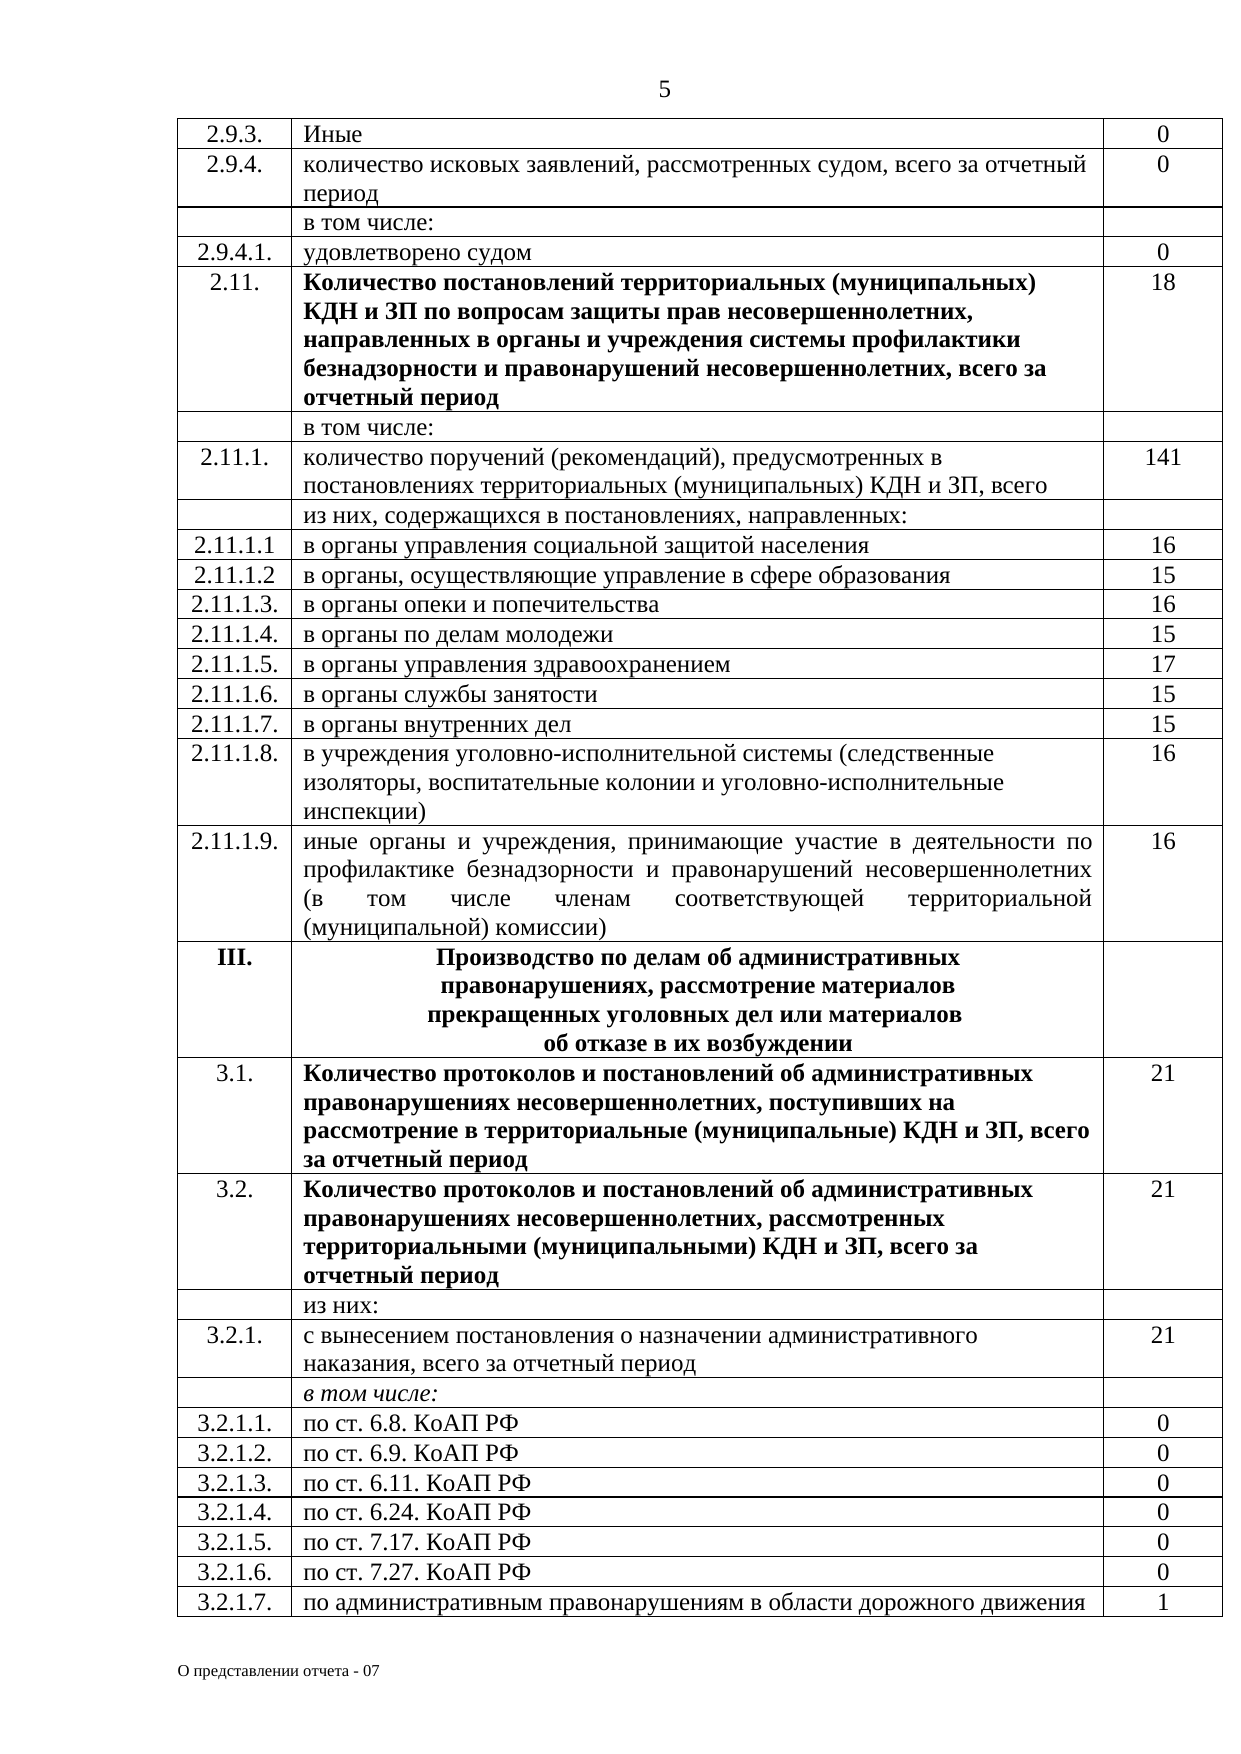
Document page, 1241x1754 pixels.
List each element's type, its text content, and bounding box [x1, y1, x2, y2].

table_cell по ст. 6.8. КоАП РФ [292, 1408, 1103, 1437]
table_cell 18 [1104, 267, 1222, 411]
table_cell 3.2.1.3. [178, 1468, 291, 1496]
table_cell 0 [1104, 1498, 1222, 1526]
table_cell [1104, 500, 1222, 529]
table_cell 16 [1104, 590, 1222, 618]
table_cell в том числе: [292, 412, 1103, 441]
table_cell 3.2.1.6. [178, 1557, 291, 1586]
table_cell 3.2.1.2. [178, 1438, 291, 1467]
table_cell 3.2.1.5. [178, 1527, 291, 1556]
table_cell в органы, осуществляющие управление в сфере образования [292, 560, 1103, 588]
table_cell 15 [1104, 619, 1222, 648]
table_cell по ст. 6.11. КоАП РФ [292, 1468, 1103, 1496]
table_cell [1104, 412, 1222, 441]
table_cell Количество протоколов и постановлений об административных правонарушениях несовершеннолетних, поступивших на рассмотрение в территориальные (муниципальные) КДН и ЗП, всего за отчетный период [292, 1058, 1103, 1173]
table_cell 21 [1104, 1174, 1222, 1289]
table_cell в органы управления социальной защитой населения [292, 530, 1103, 559]
table_cell 15 [1104, 679, 1222, 708]
table_cell в учреждения уголовно-исполнительной системы (следственные изоляторы, воспитательные колонии и уголовно-исполнительные инспекции) [292, 739, 1103, 825]
table_cell в том числе: [292, 1378, 1103, 1407]
table_cell 3.2. [178, 1174, 291, 1289]
table_cell 3.2.1.1. [178, 1408, 291, 1437]
table_cell удовлетворено судом [292, 237, 1103, 266]
table_cell [178, 1290, 291, 1319]
table_cell Количество постановлений территориальных (муниципальных) КДН и ЗП по вопросам защиты прав несовершеннолетних, направленных в органы и учреждения системы профилактики безнадзорности и правонарушений несовершеннолетних, всего за отчетный период [292, 267, 1103, 411]
table_cell III. [178, 942, 291, 1057]
table_cell 3.2.1. [178, 1320, 291, 1377]
table_cell в том числе: [292, 208, 1103, 236]
table_cell [178, 208, 291, 236]
table_cell 2.11.1.1 [178, 530, 291, 559]
table_cell 16 [1104, 530, 1222, 559]
table_cell 0 [1104, 119, 1222, 148]
table_cell 15 [1104, 560, 1222, 588]
table_cell в органы службы занятости [292, 679, 1103, 708]
table_cell Иные [292, 119, 1103, 148]
table_cell 16 [1104, 739, 1222, 825]
table_cell в органы внутренних дел [292, 709, 1103, 737]
table_cell 2.11.1.8. [178, 739, 291, 825]
table_cell иные органы и учреждения, принимающие участие в деятельности по профилактике безнадзорности и правонарушений несовершеннолетних (в том числе членам соответствующей территориальной (муниципальной) комиссии) [292, 826, 1103, 941]
table_cell 3.1. [178, 1058, 291, 1173]
table_cell из них: [292, 1290, 1103, 1319]
table_cell с вынесением постановления о назначении административного наказания, всего за отчетный период [292, 1320, 1103, 1377]
table_cell 2.9.3. [178, 119, 291, 148]
table_cell 0 [1104, 1468, 1222, 1496]
table_cell 21 [1104, 1058, 1222, 1173]
table_cell [178, 500, 291, 529]
table_cell 0 [1104, 1408, 1222, 1437]
table_cell Производство по делам об административных правонарушениях, рассмотрение материалов прекращенных уголовных дел или материалов об отказе в их возбуждении [292, 942, 1103, 1057]
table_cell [292, 1587, 1103, 1616]
table_cell 0 [1104, 149, 1222, 206]
table_cell в органы опеки и попечительства [292, 590, 1103, 618]
table_cell [1104, 1378, 1222, 1407]
table_cell по ст. 6.9. КоАП РФ [292, 1438, 1103, 1467]
table_cell 2.11.1.6. [178, 679, 291, 708]
table_cell по ст. 7.17. КоАП РФ [292, 1527, 1103, 1556]
table_cell по ст. 6.24. КоАП РФ [292, 1498, 1103, 1526]
table_cell 2.11.1.4. [178, 619, 291, 648]
table_cell в органы по делам молодежи [292, 619, 1103, 648]
table_cell 15 [1104, 709, 1222, 737]
table_cell 2.9.4.1. [178, 237, 291, 266]
table_cell из них, содержащихся в постановлениях, направленных: [292, 500, 1103, 529]
table_cell по ст. 7.27. КоАП РФ [292, 1557, 1103, 1586]
table_cell 1 [1104, 1587, 1222, 1616]
table_cell 2.11. [178, 267, 291, 411]
table_cell [178, 412, 291, 441]
table_cell 2.11.1. [178, 442, 291, 499]
table_cell [1104, 208, 1222, 236]
table_cell [178, 1378, 291, 1407]
table_cell 3.2.1.7. [178, 1587, 291, 1616]
table_cell 2.11.1.3. [178, 590, 291, 618]
table_cell 0 [1104, 1557, 1222, 1586]
table_cell 16 [1104, 826, 1222, 941]
table_cell 2.11.1.9. [178, 826, 291, 941]
table_cell 2.11.1.5. [178, 649, 291, 678]
table_cell 0 [1104, 1527, 1222, 1556]
table_cell 2.11.1.2 [178, 560, 291, 588]
table_cell 2.9.4. [178, 149, 291, 206]
table_cell Количество протоколов и постановлений об административных правонарушениях несовершеннолетних, рассмотренных территориальными (муниципальными) КДН и ЗП, всего за отчетный период [292, 1174, 1103, 1289]
table_cell [1104, 942, 1222, 1057]
table_cell 141 [1104, 442, 1222, 499]
table_cell 0 [1104, 237, 1222, 266]
table_cell количество исковых заявлений, рассмотренных судом, всего за отчетный период [292, 149, 1103, 206]
table_cell 2.11.1.7. [178, 709, 291, 737]
table_cell [1104, 1290, 1222, 1319]
table_cell количество поручений (рекомендаций), предусмотренных в постановлениях территориальных (муниципальных) КДН и ЗП, всего [292, 442, 1103, 499]
table_cell 0 [1104, 1438, 1222, 1467]
table_cell в органы управления здравоохранением [292, 649, 1103, 678]
table_cell 17 [1104, 649, 1222, 678]
table_cell 21 [1104, 1320, 1222, 1377]
table_cell 3.2.1.4. [178, 1498, 291, 1526]
